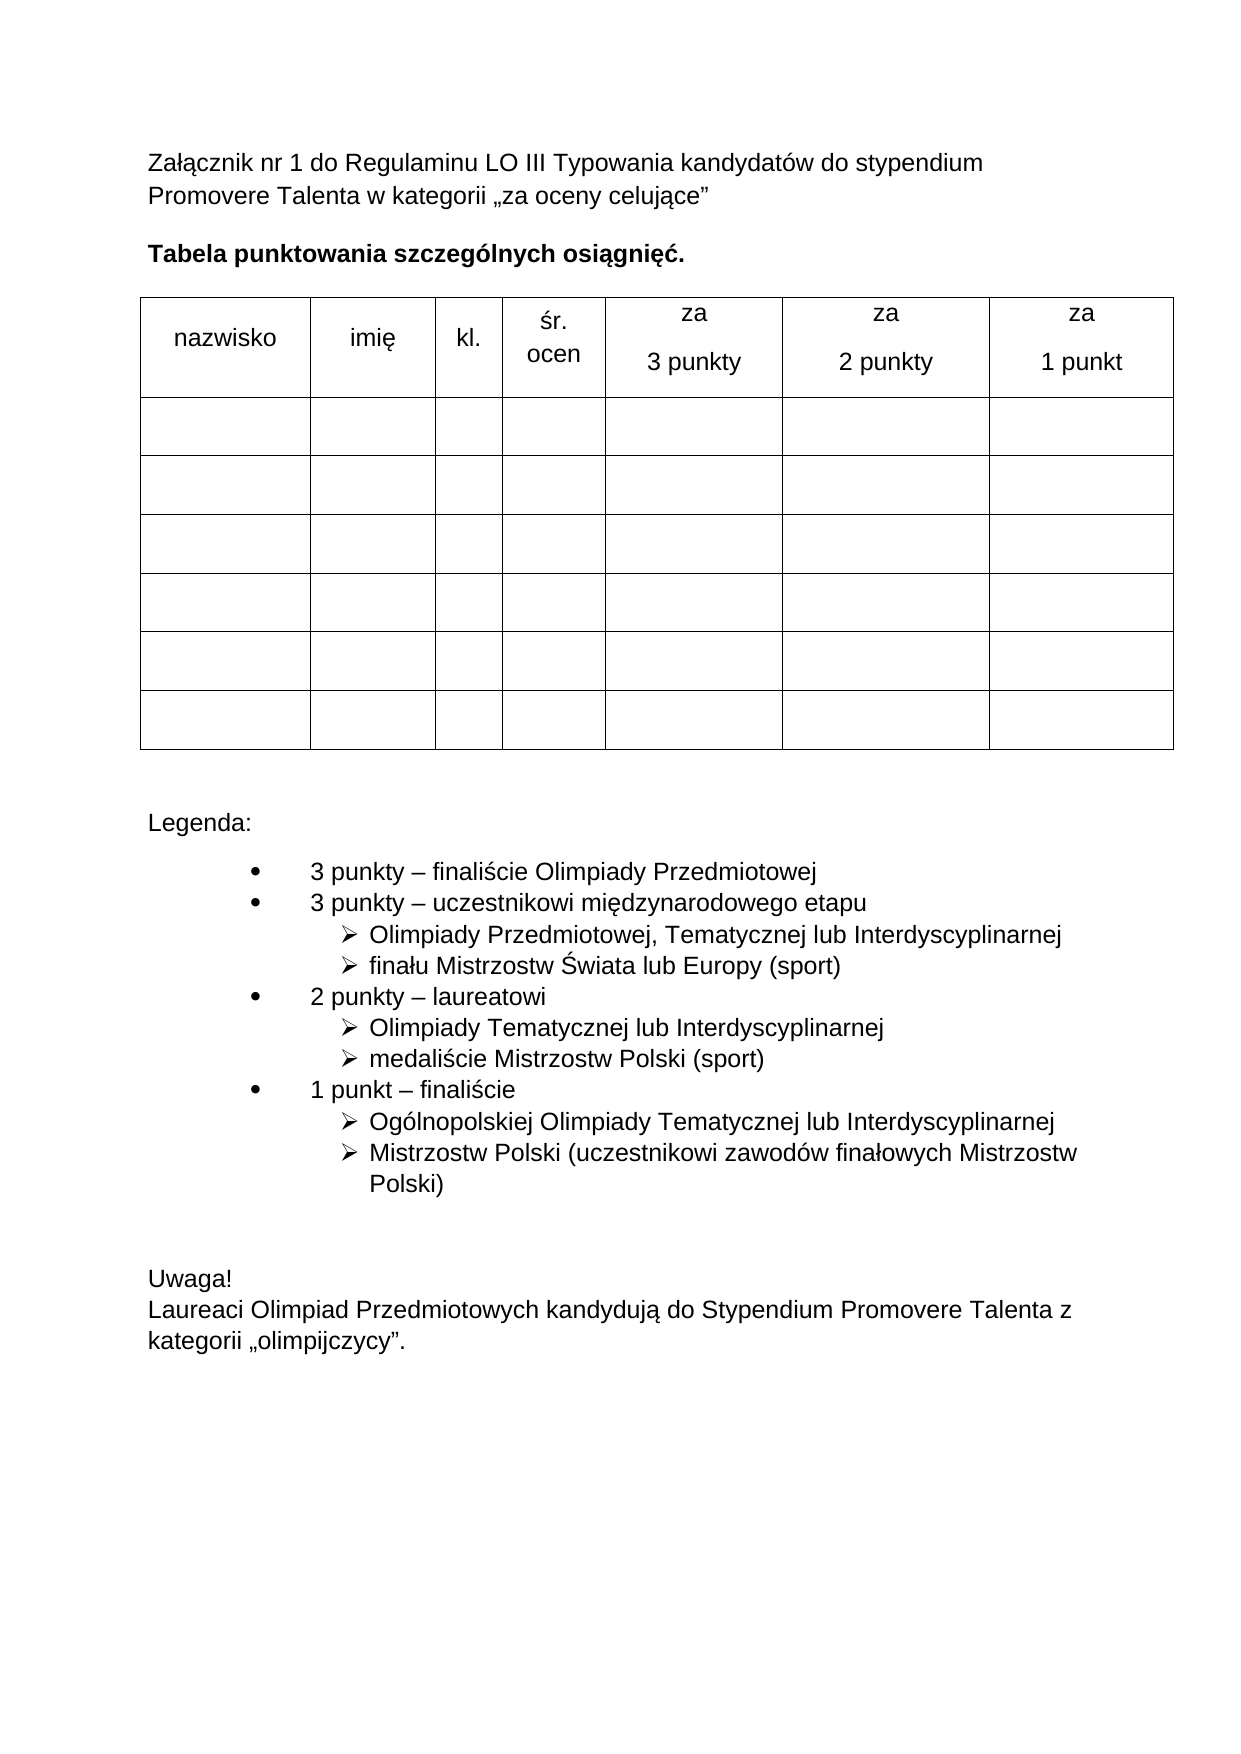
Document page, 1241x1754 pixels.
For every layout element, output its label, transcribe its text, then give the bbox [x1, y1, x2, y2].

text Uwaga! [148, 1264, 1093, 1293]
table_cell [783, 456, 989, 514]
table_cell [990, 574, 1173, 631]
table_cell [503, 398, 605, 455]
list Olimpiady Tematycznej lub Interdyscyplinarnej [339, 1013, 1093, 1042]
list Mistrzostw Polski (uczestnikowi zawodów finałowych Mistrzostw Polski) [339, 1138, 1093, 1197]
table_cell [503, 691, 605, 748]
table_cell [606, 691, 782, 748]
list 1 punkt – finaliście [251, 1075, 1093, 1104]
table_cell [606, 574, 782, 631]
table_cell [783, 691, 989, 748]
table_cell [436, 632, 502, 690]
table_header śr. ocen [503, 298, 605, 397]
list medaliście Mistrzostw Polski (sport) [339, 1044, 1093, 1073]
table_cell [141, 691, 310, 748]
table_cell [606, 398, 782, 455]
list 2 punkty – laureatowi [251, 982, 1093, 1011]
table_cell [311, 574, 435, 631]
table_cell [783, 574, 989, 631]
table_cell [311, 398, 435, 455]
table_cell [783, 632, 989, 690]
table_cell [606, 456, 782, 514]
table_cell [436, 456, 502, 514]
table_header nazwisko [141, 298, 310, 397]
table_cell [503, 456, 605, 514]
table_cell [436, 574, 502, 631]
table_cell [783, 398, 989, 455]
table_header za 1 punkt [990, 298, 1173, 397]
table_cell [503, 632, 605, 690]
text Tabela punktowania szczególnych osiągnięć. [148, 239, 1093, 267]
table_cell [503, 515, 605, 573]
table_cell [606, 515, 782, 573]
table_cell [311, 691, 435, 748]
list finału Mistrzostw Świata lub Europy (sport) [339, 951, 1093, 979]
table_cell [141, 515, 310, 573]
list 3 punkty – finaliście Olimpiady Przedmiotowej [251, 857, 1093, 886]
table_header za 3 punkty [606, 298, 782, 397]
table_cell [436, 398, 502, 455]
table_cell [990, 632, 1173, 690]
table_cell [503, 574, 605, 631]
list Olimpiady Przedmiotowej, Tematycznej lub Interdyscyplinarnej [339, 919, 1093, 948]
table_cell [436, 515, 502, 573]
text Załącznik nr 1 do Regulaminu LO III Typowania kandydatów do stypendium Promovere Talenta w kategorii „za oceny celujące” [148, 148, 1093, 209]
table_header za 2 punkty [783, 298, 989, 397]
table_cell [990, 456, 1173, 514]
table_cell [311, 515, 435, 573]
table_cell [783, 515, 989, 573]
table_cell [311, 632, 435, 690]
table_cell [606, 632, 782, 690]
table_cell [990, 398, 1173, 455]
list Ogólnopolskiej Olimpiady Tematycznej lub Interdyscyplinarnej [339, 1106, 1093, 1135]
table_header kl. [436, 298, 502, 397]
table_cell [990, 515, 1173, 573]
table_header imię [311, 298, 435, 397]
table_cell [141, 574, 310, 631]
text Legenda: [148, 808, 1093, 836]
text Laureaci Olimpiad Przedmiotowych kandydują do Stypendium Promovere Talenta z kategorii „olimpijczycy”. [148, 1295, 1093, 1355]
table_cell [436, 691, 502, 748]
table_cell [990, 691, 1173, 748]
table_cell [141, 398, 310, 455]
table_cell [141, 456, 310, 514]
table_cell [141, 632, 310, 690]
list 3 punkty – uczestnikowi międzynarodowego etapu [251, 888, 1093, 917]
table_cell [311, 456, 435, 514]
